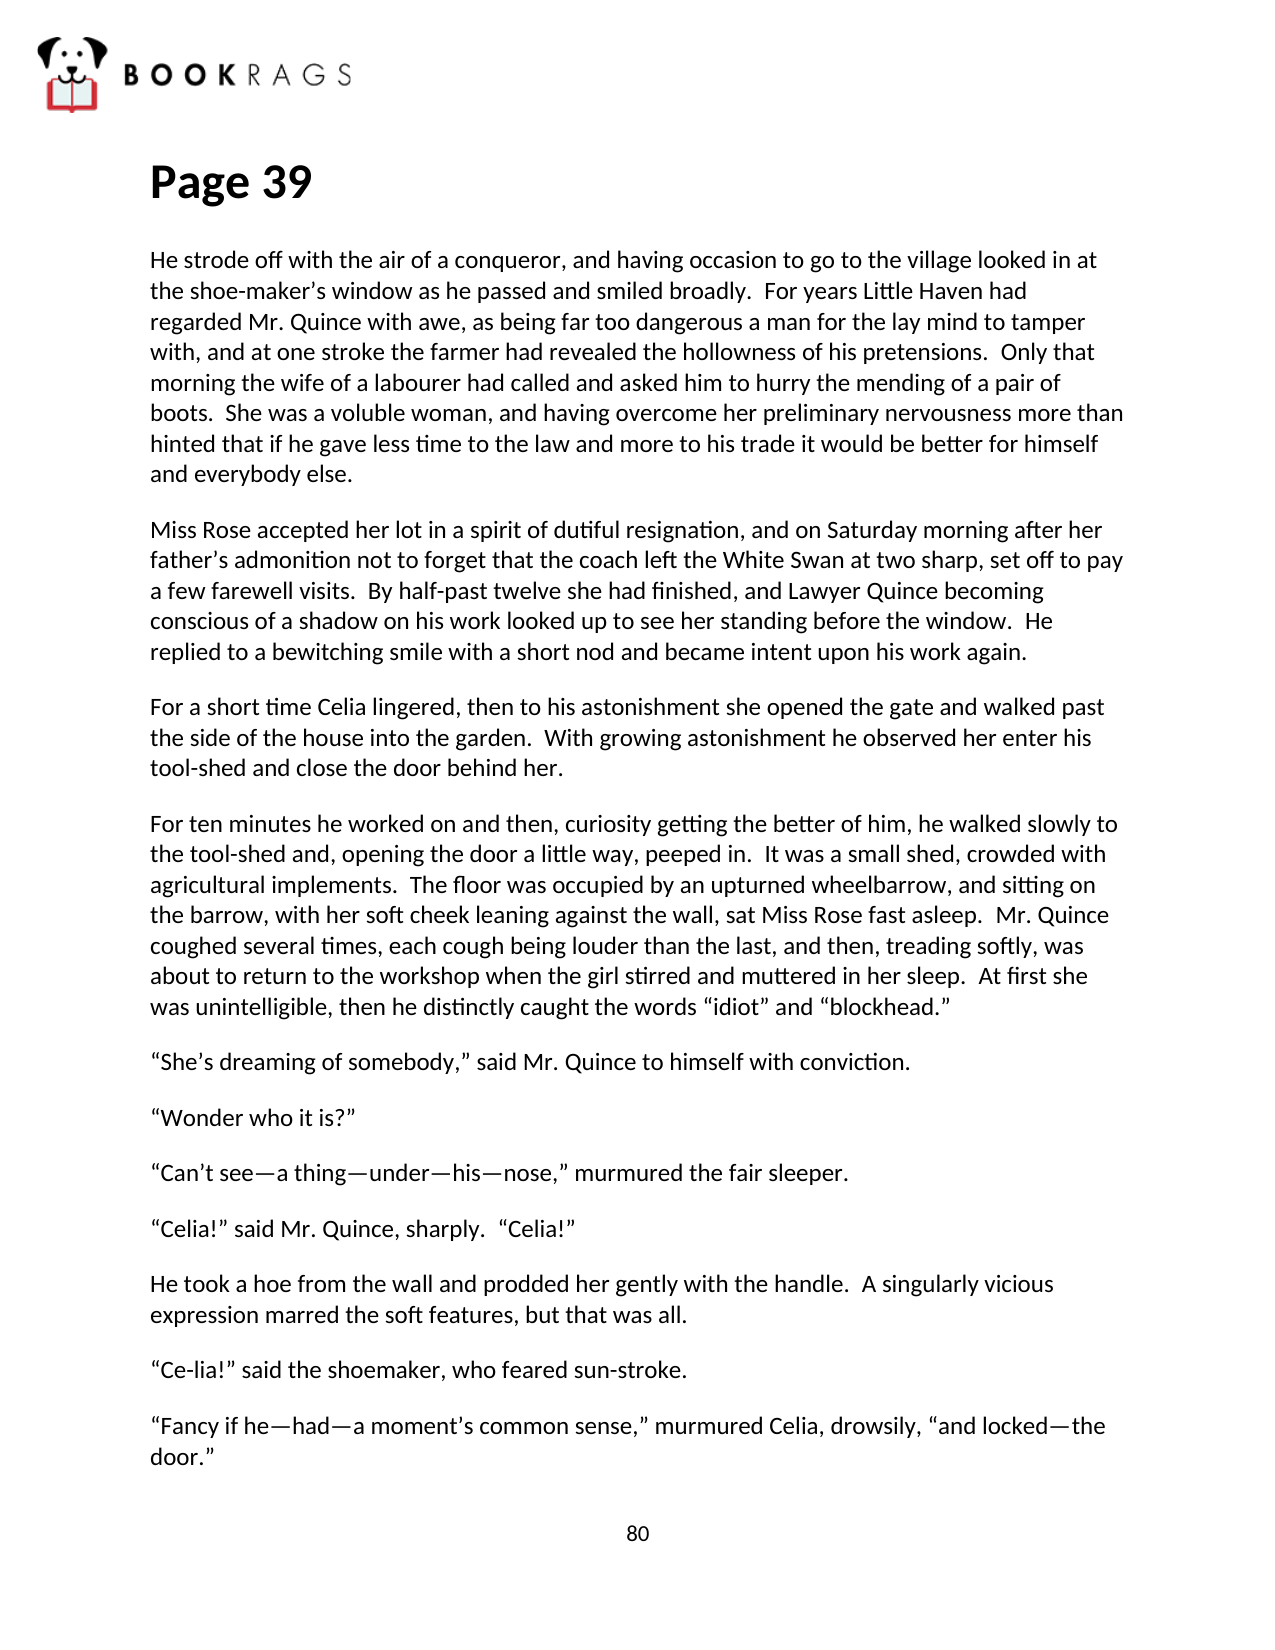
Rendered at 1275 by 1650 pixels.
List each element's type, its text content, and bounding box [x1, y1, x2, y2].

text “Celia!” said Mr. Quince, sharply. “Celia!” [150, 1213, 1125, 1244]
text For a short time Celia lingered, then to his astonishment she opened the gate and walked past the side of the house into the garden. With growing astonishment he observed her enter his tool-shed and close the door behind her. [150, 691, 1125, 783]
text He strode off with the air of a conqueror, and having occasion to go to the village looked in at the shoe-maker’s window as he passed and smiled broadly. For years Little Haven had regarded Mr. Quince with awe, as being far too dangerous a man for the lay mind to tamper with, and at one stroke the farmer had revealed the hollowness of his pretensions. Only that morning the wife of a labourer had called and asked him to hurry the mending of a pair of boots. She was a voluble woman, and having overcome her preliminary nervousness more than hinted that if he gave less time to the law and more to his trade it would be better for himself and everybody else. [150, 244, 1125, 489]
picture [37, 37, 351, 113]
text Miss Rose accepted her lot in a spirit of dutiful resignation, and on Saturday morning after her father’s admonition not to forget that the coach left the White Swan at two sharp, set off to pay a few farewell visits. By half-past twelve she had finished, and Lawyer Quince becoming conscious of a shadow on his work looked up to see her standing before the window. He replied to a bewitching smile with a short nod and became intent upon his work again. [150, 514, 1125, 666]
text For ten minutes he worked on and then, curiosity getting the better of him, he walked slowly to the tool-shed and, opening the door a little way, peeped in. It was a small shed, crowded with agricultural implements. The floor was occupied by an upturned wheelbarrow, and sitting on the barrow, with her soft cheek leaning against the wall, sat Miss Rose fast asleep. Mr. Quince coughed several times, each cough being louder than the last, and then, treading softly, was about to return to the workshop when the girl stirred and muttered in her sleep. At first she was unintelligible, then he distinctly caught the words “idiot” and “blockhead.” [150, 808, 1125, 1022]
text Page 39 [150, 150, 1125, 211]
text “Fancy if he—­had—­a moment’s common sense,” murmured Celia, drowsily, “and locked—­the door.” [150, 1410, 1125, 1471]
text “Ce-lia!” said the shoemaker, who feared sun-stroke. [150, 1355, 1125, 1385]
text “Can’t see—­a thing—­under—­his—­nose,” murmured the fair sleeper. [150, 1158, 1125, 1188]
text “She’s dreaming of somebody,” said Mr. Quince to himself with conviction. [150, 1047, 1125, 1077]
text He took a hoe from the wall and prodded her gently with the handle. A singularly vicious expression marred the soft features, but that was all. [150, 1269, 1125, 1330]
text “Wonder who it is?” [150, 1102, 1125, 1133]
